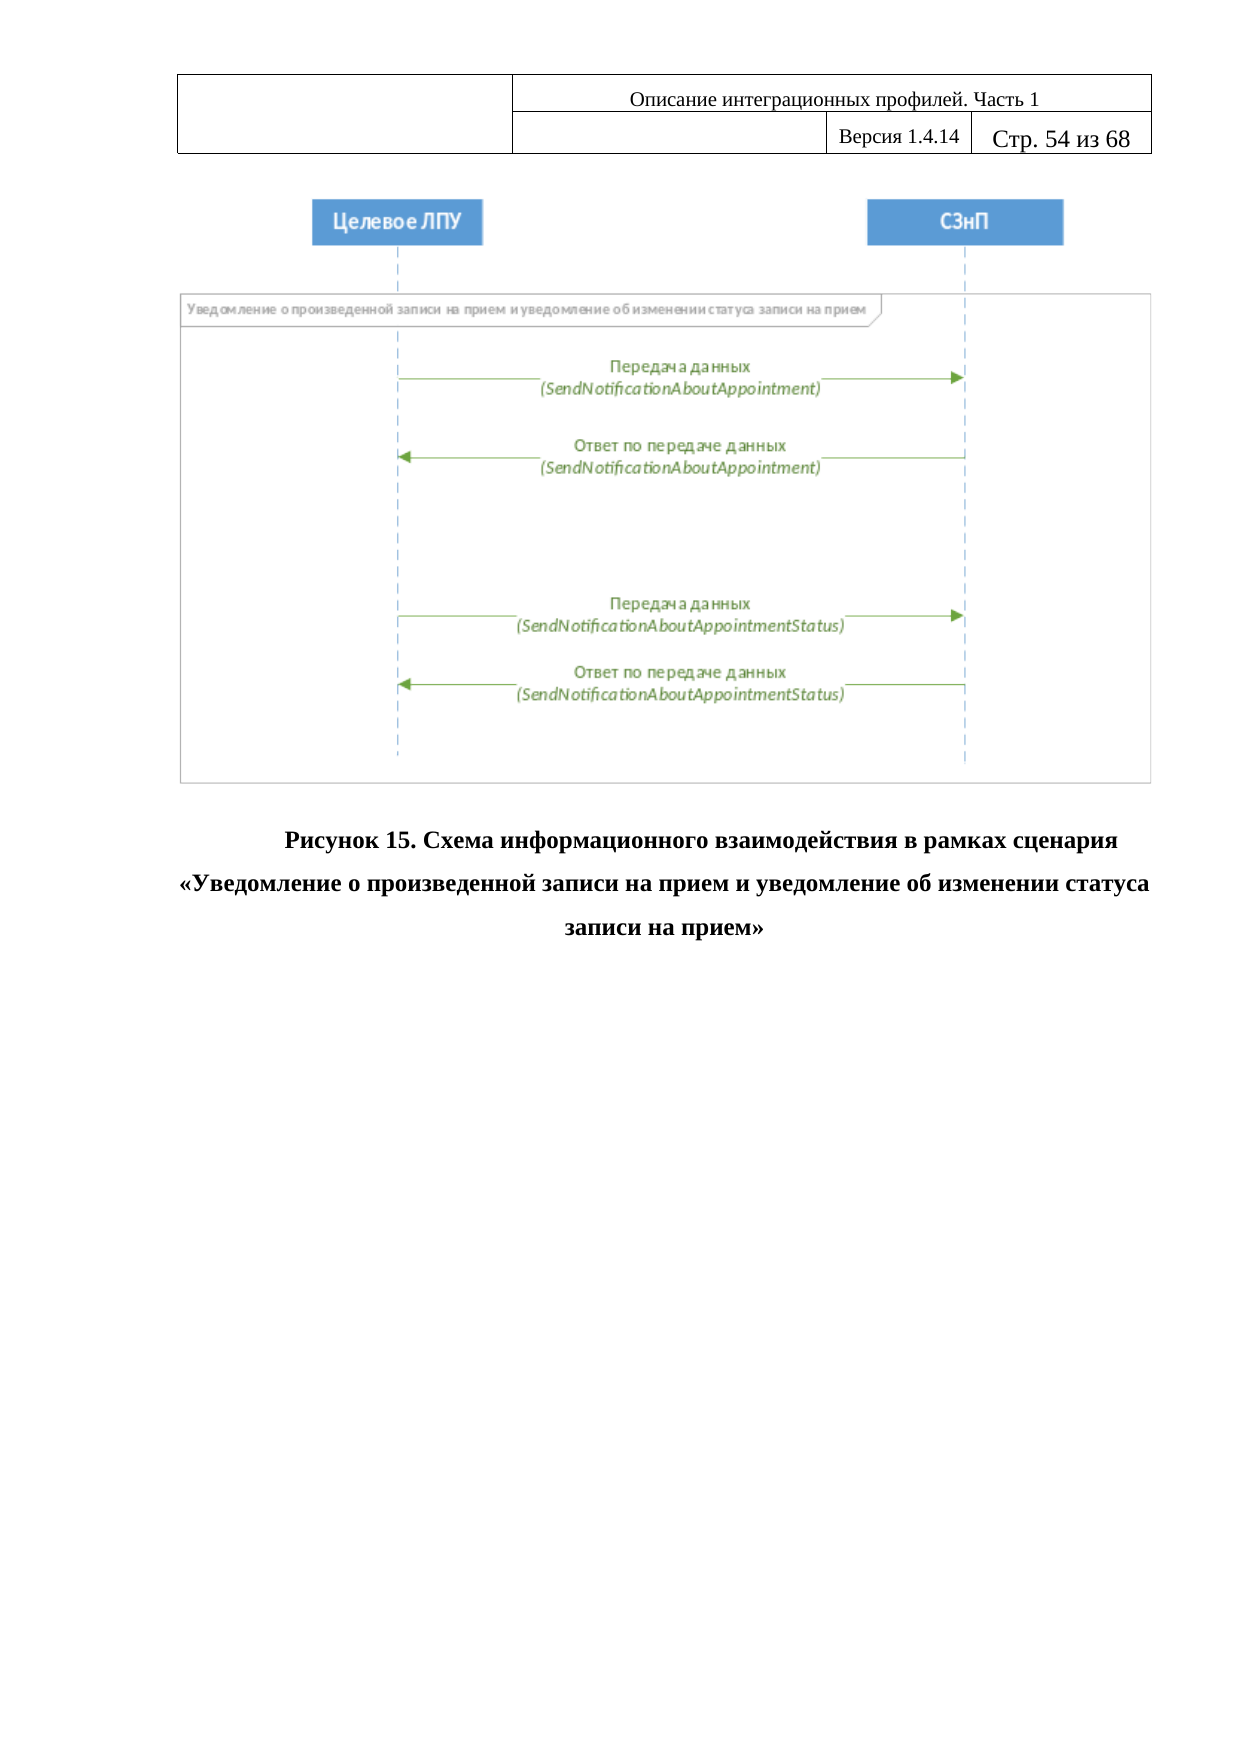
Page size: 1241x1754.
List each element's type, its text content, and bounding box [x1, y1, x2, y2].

text Рисунок 15. Схема информационного взаимодействия в рамках сценария «Уведомление о произведенной записи на прием и уведомление об изменении статуса записи на прием» [177, 825, 1152, 940]
